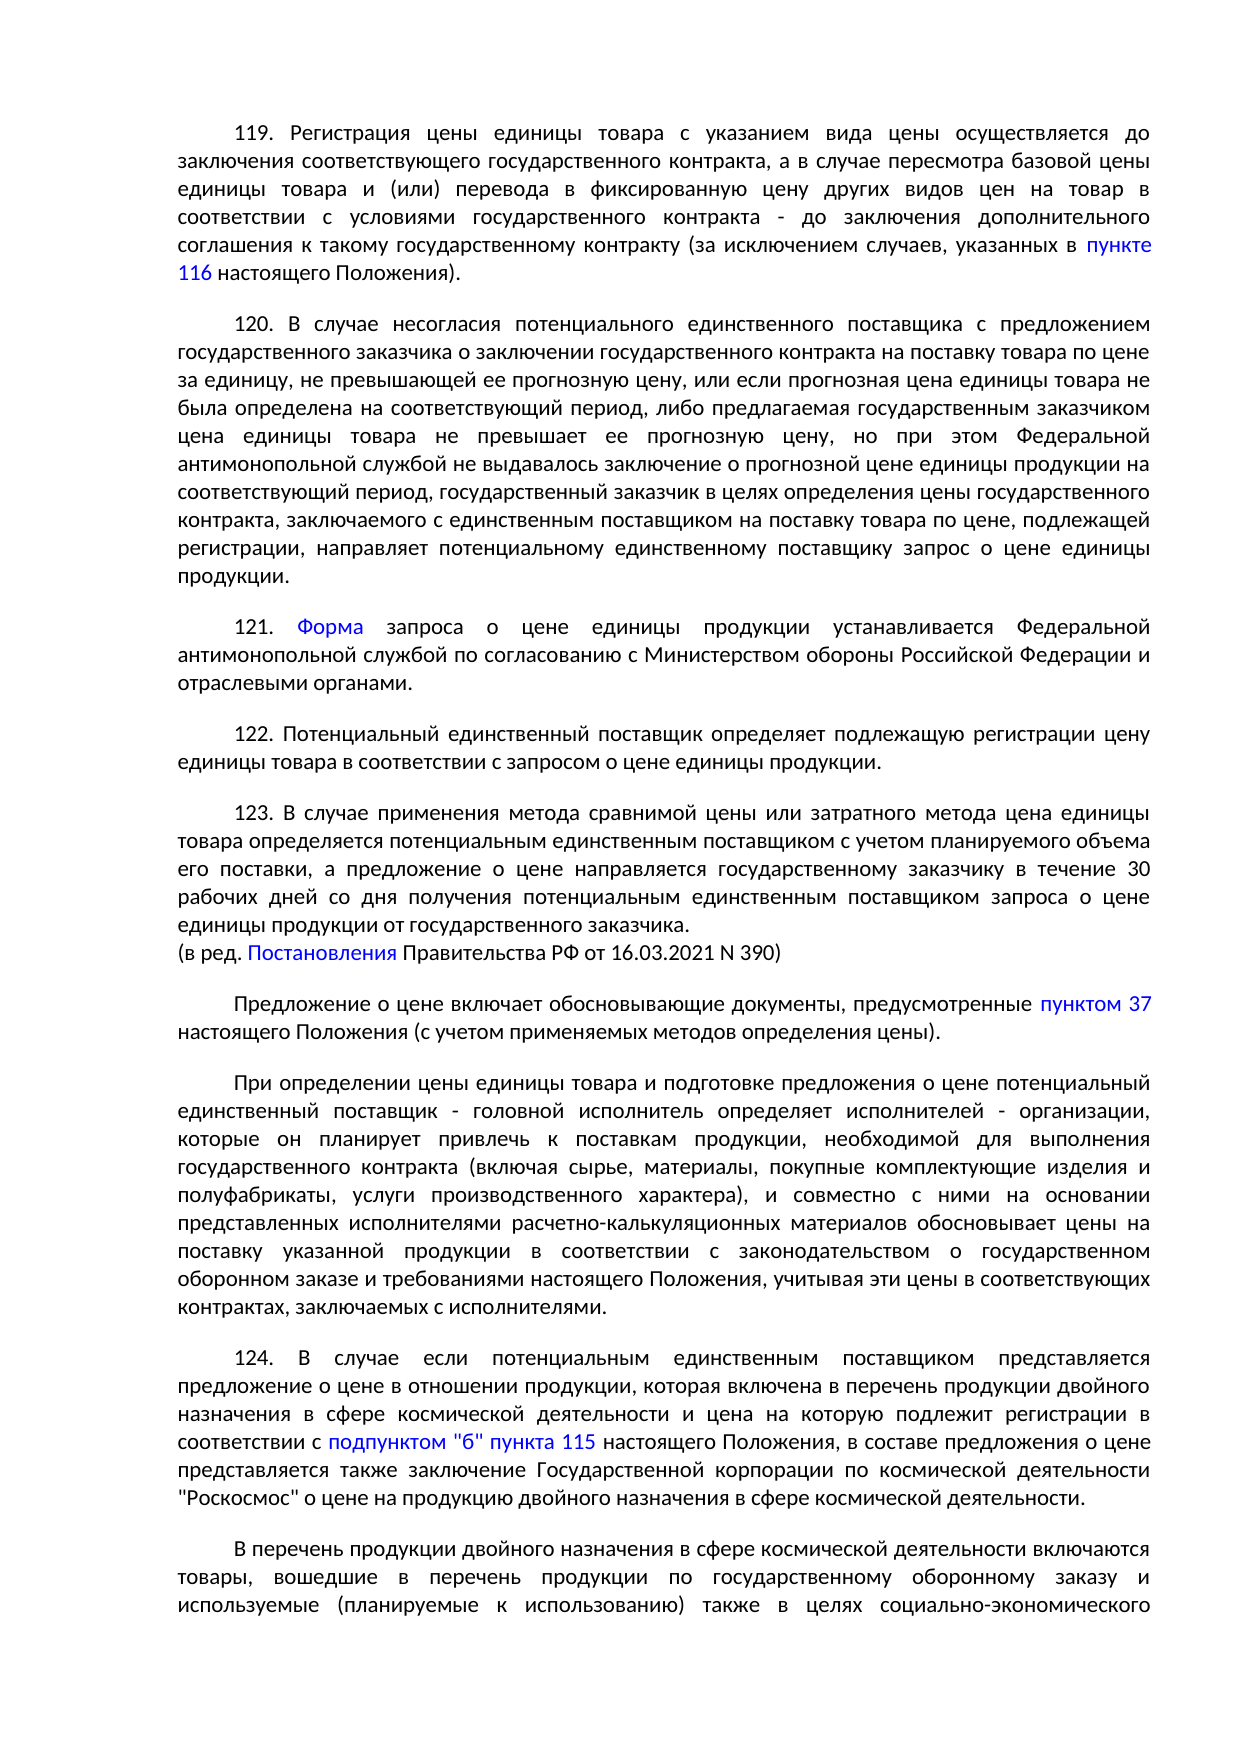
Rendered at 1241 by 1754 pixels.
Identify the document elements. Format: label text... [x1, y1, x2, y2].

text 121. Форма запроса о цене единицы продукции устанавливается Федеральной антимонопольной службой по согласованию с Министерством обороны Российской Федерации и отраслевыми органами. [177, 612, 1152, 696]
text 124. В случае если потенциальным единственным поставщиком представляется предложение о цене в отношении продукции, которая включена в перечень продукции двойного назначения в сфере космической деятельности и цена на которую подлежит регистрации в соответствии с подпунктом "б" пункта 115 настоящего Положения, в составе предложения о цене представляется также заключение Государственной корпорации по космической деятельности "Роскосмос" о цене на продукцию двойного назначения в сфере космической деятельности. [177, 1343, 1152, 1511]
text 123. В случае применения метода сравнимой цены или затратного метода цена единицы товара определяется потенциальным единственным поставщиком с учетом планируемого объема его поставки, а предложение о цене направляется государственному заказчику в течение 30 рабочих дней со дня получения потенциальным единственным поставщиком запроса о цене единицы продукции от государственного заказчика. [177, 798, 1152, 938]
text Предложение о цене включает обосновывающие документы, предусмотренные пунктом 37 настоящего Положения (с учетом применяемых методов определения цены). [177, 989, 1152, 1045]
text 120. В случае несогласия потенциального единственного поставщика с предложением государственного заказчика о заключении государственного контракта на поставку товара по цене за единицу, не превышающей ее прогнозную цену, или если прогнозная цена единицы товара не была определена на соответствующий период, либо предлагаемая государственным заказчиком цена единицы товара не превышает ее прогнозную цену, но при этом Федеральной антимонопольной службой не выдавалось заключение о прогнозной цене единицы продукции на соответствующий период, государственный заказчик в целях определения цены государственного контракта, заключаемого с единственным поставщиком на поставку товара по цене, подлежащей регистрации, направляет потенциальному единственному поставщику запрос о цене единицы продукции. [177, 309, 1152, 589]
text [177, 1534, 1152, 1618]
text (в ред. Постановления Правительства РФ от 16.03.2021 N 390) [177, 938, 1152, 966]
text 119. Регистрация цены единицы товара с указанием вида цены осуществляется до заключения соответствующего государственного контракта, а в случае пересмотра базовой цены единицы товара и (или) перевода в фиксированную цену других видов цен на товар в соответствии с условиями государственного контракта - до заключения дополнительного соглашения к такому государственному контракту (за исключением случаев, указанных в пункте 116 настоящего Положения). [177, 118, 1152, 286]
text При определении цены единицы товара и подготовке предложения о цене потенциальный единственный поставщик - головной исполнитель определяет исполнителей - организации, которые он планирует привлечь к поставкам продукции, необходимой для выполнения государственного контракта (включая сырье, материалы, покупные комплектующие изделия и полуфабрикаты, услуги производственного характера), и совместно с ними на основании представленных исполнителями расчетно-калькуляционных материалов обосновывает цены на поставку указанной продукции в соответствии с законодательством о государственном оборонном заказе и требованиями настоящего Положения, учитывая эти цены в соответствующих контрактах, заключаемых с исполнителями. [177, 1068, 1152, 1320]
text 122. Потенциальный единственный поставщик определяет подлежащую регистрации цену единицы товара в соответствии с запросом о цене единицы продукции. [177, 719, 1152, 775]
